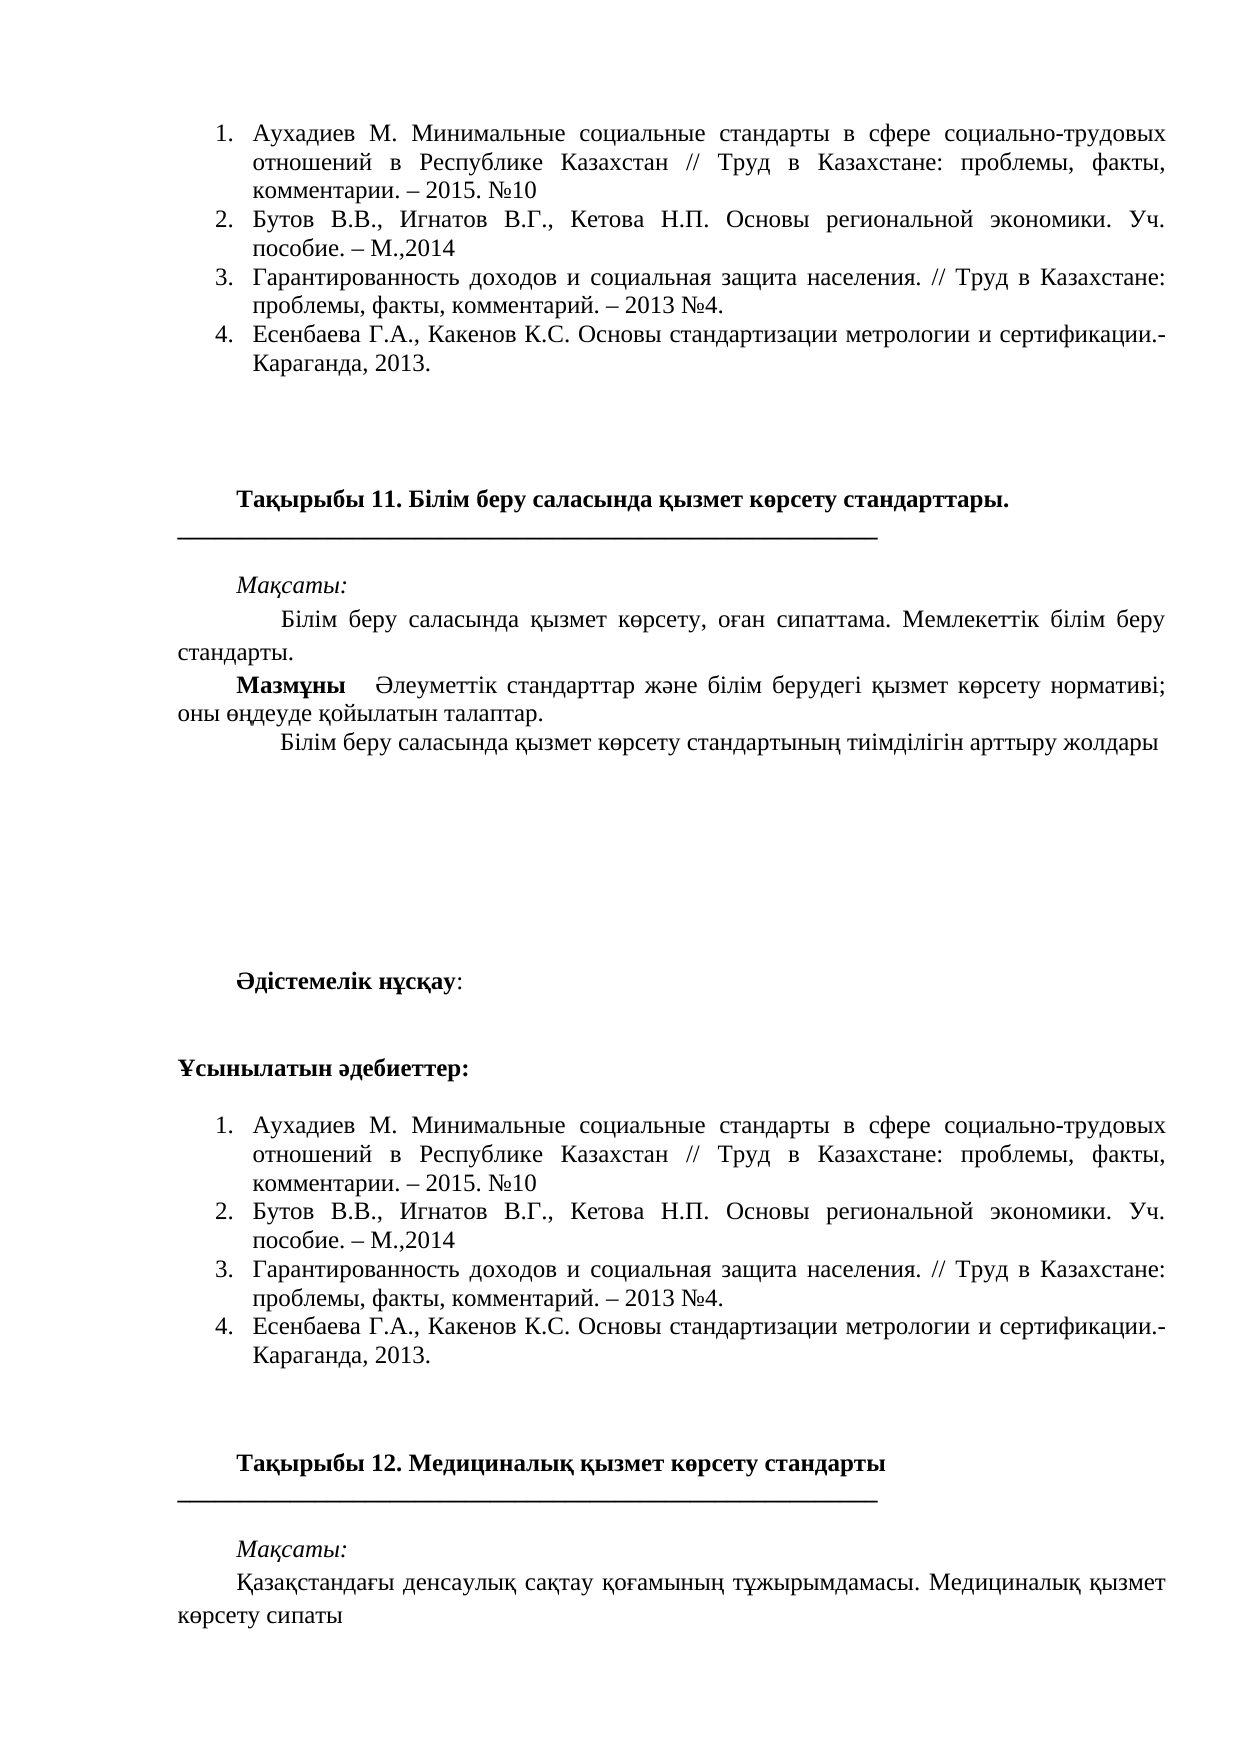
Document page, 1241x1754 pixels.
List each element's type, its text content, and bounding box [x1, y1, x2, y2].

list Есенбаева Г.А., Какенов К.С. Основы стандартизации метрологии и сертификации.- Караганда, 2013. [215, 319, 1167, 377]
list Есенбаева Г.А., Какенов К.С. Основы стандартизации метрологии и сертификации.- Караганда, 2013. [215, 1311, 1167, 1369]
list Гарантированность доходов и социальная защита населения. // Труд в Казахстане: проблемы, факты, комментарий. – 2013 №4. [215, 262, 1167, 319]
text Мақсаты: [177, 1534, 1167, 1563]
text Білім беру саласында қызмет көрсету стандартының тиімділігін арттыру жолдары [177, 727, 1167, 756]
list Аухадиев М. Минимальные социальные стандарты в сфере социально-трудовых отношений в Республике Казахстан // Труд в Казахстане: проблемы, факты, комментарии. – 2015. №10 [215, 1110, 1167, 1196]
subtitle Тақырыбы 11. Білім беру саласында қызмет көрсету стандарттары. ________________________________________________________ [177, 484, 1167, 542]
text Қазақстандағы денсаулық сақтау қоғамының тұжырымдамасы. Медициналық қызмет көрсету сипаты [177, 1567, 1167, 1629]
list Ұсынылатын әдебиеттер: [177, 1053, 1167, 1081]
text Әдістемелік нұсқау: [177, 966, 1167, 995]
list Бутов В.В., Игнатов В.Г., Кетова Н.П. Основы региональной экономики. Уч. пособие. – М.,2014 [215, 1196, 1167, 1254]
list Бутов В.В., Игнатов В.Г., Кетова Н.П. Основы региональной экономики. Уч. пособие. – М.,2014 [215, 204, 1167, 262]
list Гарантированность доходов и социальная защита населения. // Труд в Казахстане: проблемы, факты, комментарий. – 2013 №4. [215, 1254, 1167, 1311]
text Мазмұны Әлеуметтік стандарттар және білім берудегі қызмет көрсету нормативі; оны өңдеуде қойылатын талаптар. [177, 670, 1167, 727]
list Аухадиев М. Минимальные социальные стандарты в сфере социально-трудовых отношений в Республике Казахстан // Труд в Казахстане: проблемы, факты, комментарии. – 2015. №10 [215, 118, 1167, 204]
subtitle Тақырыбы 12. Медициналық қызмет көрсету стандарты ________________________________________________________ [177, 1448, 1167, 1505]
text Мақсаты: [177, 571, 1167, 599]
text Білім беру саласында қызмет көрсету, оған сипаттама. Мемлекеттік білім беру стандарты. [177, 604, 1167, 665]
